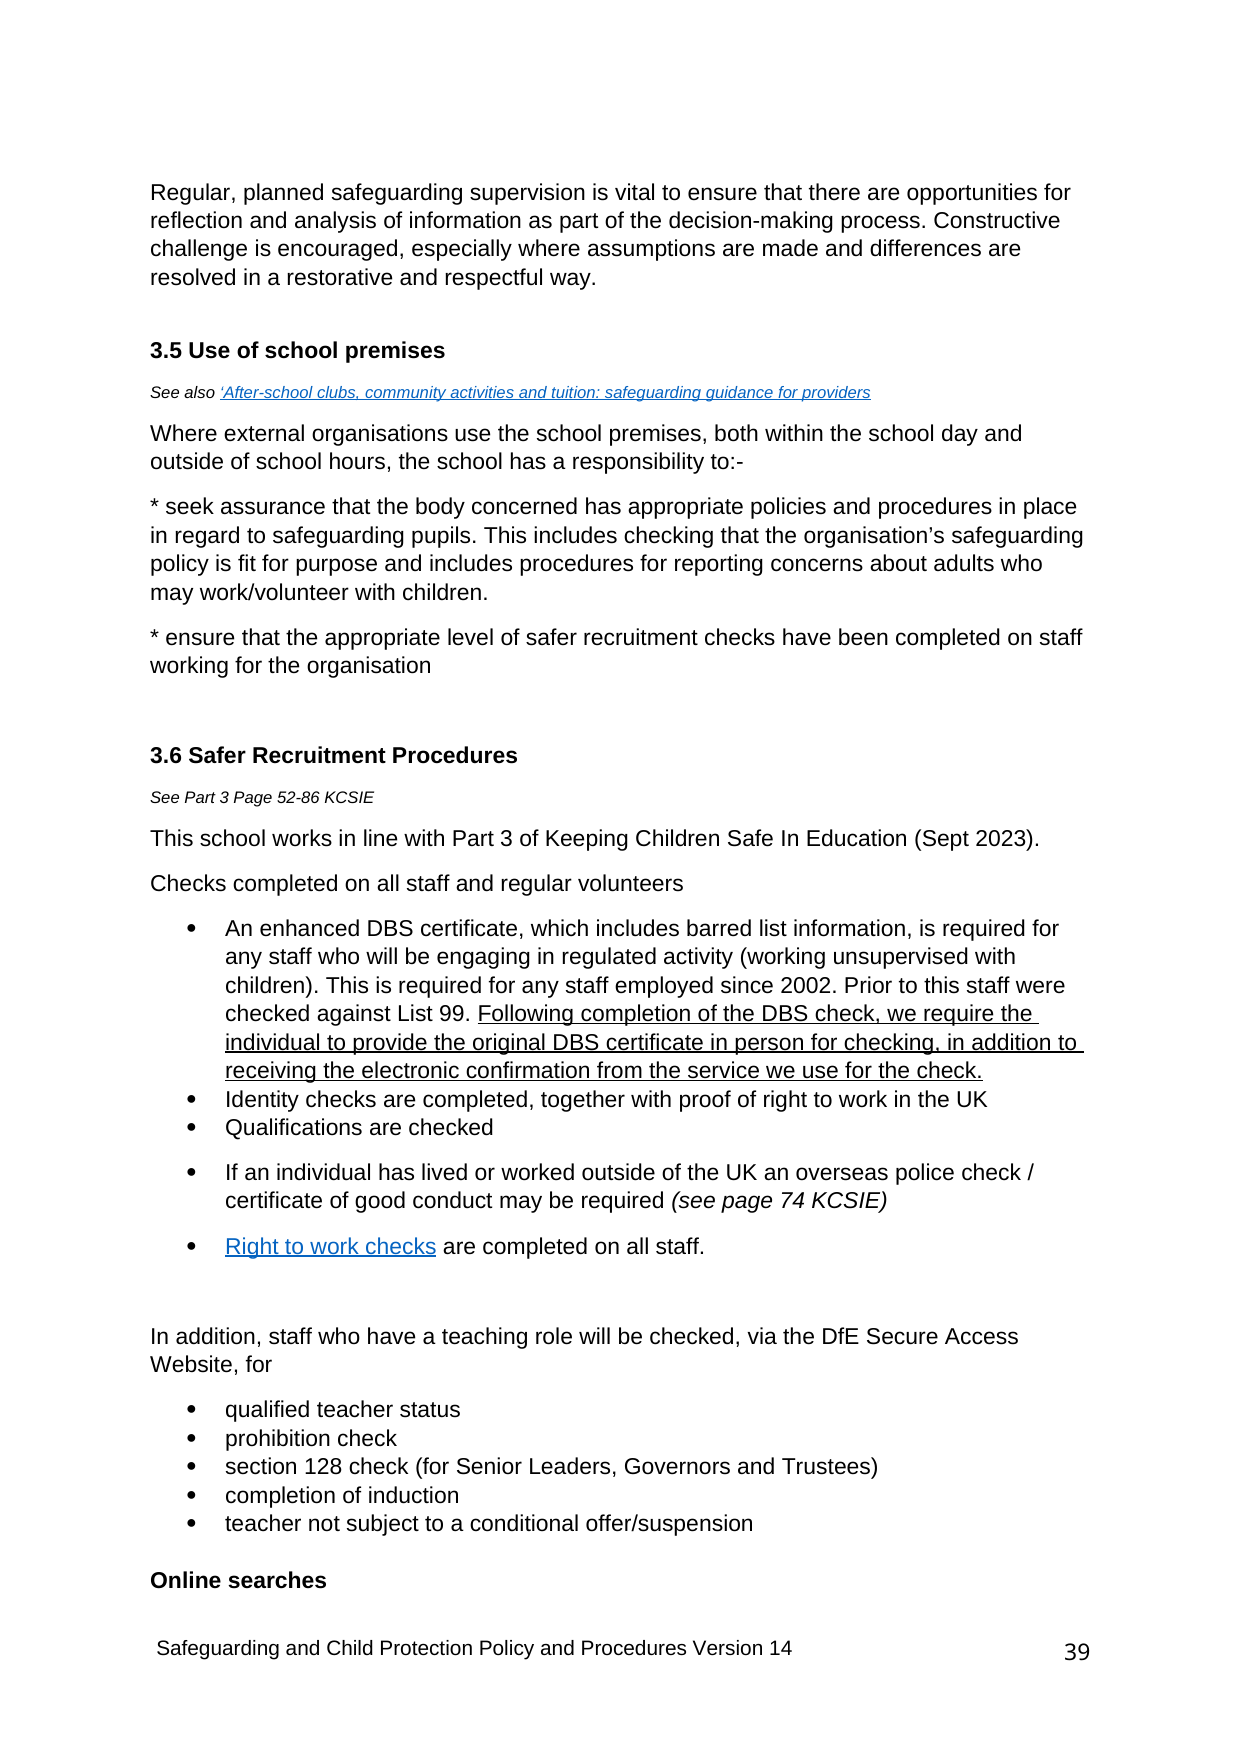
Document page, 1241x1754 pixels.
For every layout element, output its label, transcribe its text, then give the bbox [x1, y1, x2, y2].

text Online searches [150, 1567, 1090, 1593]
text * seek assurance that the body concerned has appropriate policies and procedures in place in regard to safeguarding pupils. This includes checking that the organisation’s safeguarding policy is fit for purpose and includes procedures for reporting concerns about adults who may work/volunteer with children. [150, 493, 1090, 605]
list teacher not subject to a conditional offer/suspension [187, 1510, 1090, 1536]
text Where external organisations use the school premises, both within the school day and outside of school hours, the school has a responsibility to:- [150, 420, 1090, 474]
list prohibition check [187, 1425, 1090, 1451]
list section 128 check (for Senior Leaders, Governors and Trustees) [187, 1453, 1090, 1479]
list Right to work checks are completed on all staff. [187, 1233, 1090, 1259]
list Identity checks are completed, together with proof of right to work in the UK [187, 1086, 1090, 1112]
list If an individual has lived or worked outside of the UK an overseas police check / certificate of good conduct may be required (see page 74 KCSIE) [187, 1159, 1090, 1214]
text 3.5 Use of school premises [150, 337, 1090, 364]
text 3.6 Safer Recruitment Procedures [150, 742, 1090, 769]
list Qualifications are checked [187, 1114, 1090, 1140]
text See Part 3 Page 52-86 KCSIE [150, 787, 1090, 807]
list completion of induction [187, 1482, 1090, 1508]
list qualified teacher status [187, 1396, 1090, 1423]
text Checks completed on all staff and regular volunteers [150, 870, 1090, 896]
text This school works in line with Part 3 of Keeping Children Safe In Education (Sept 2023). [150, 825, 1090, 851]
text * ensure that the appropriate level of safer recruitment checks have been completed on staff working for the organisation [150, 624, 1090, 678]
text In addition, staff who have a teaching role will be checked, via the DfE Secure Access Website, for [150, 1323, 1090, 1378]
text See also ‘After-school clubs, community activities and tuition: safeguarding guidance for providers [150, 382, 1090, 402]
text Regular, planned safeguarding supervision is vital to ensure that there are opportunities for reflection and analysis of information as part of the decision-making process. Constructive challenge is encouraged, especially where assumptions are made and differences are resolved in a restorative and respectful way. [150, 178, 1090, 290]
list An enhanced DBS certificate, which includes barred list information, is required for any staff who will be engaging in regulated activity (working unsupervised with children). This is required for any staff employed since 2002. Prior to this staff were checked against List 99. Following completion of the DBS check, we require the individual to provide the original DBS certificate in person for checking, in addition to receiving the electronic confirmation from the service we use for the check. [187, 915, 1090, 1083]
